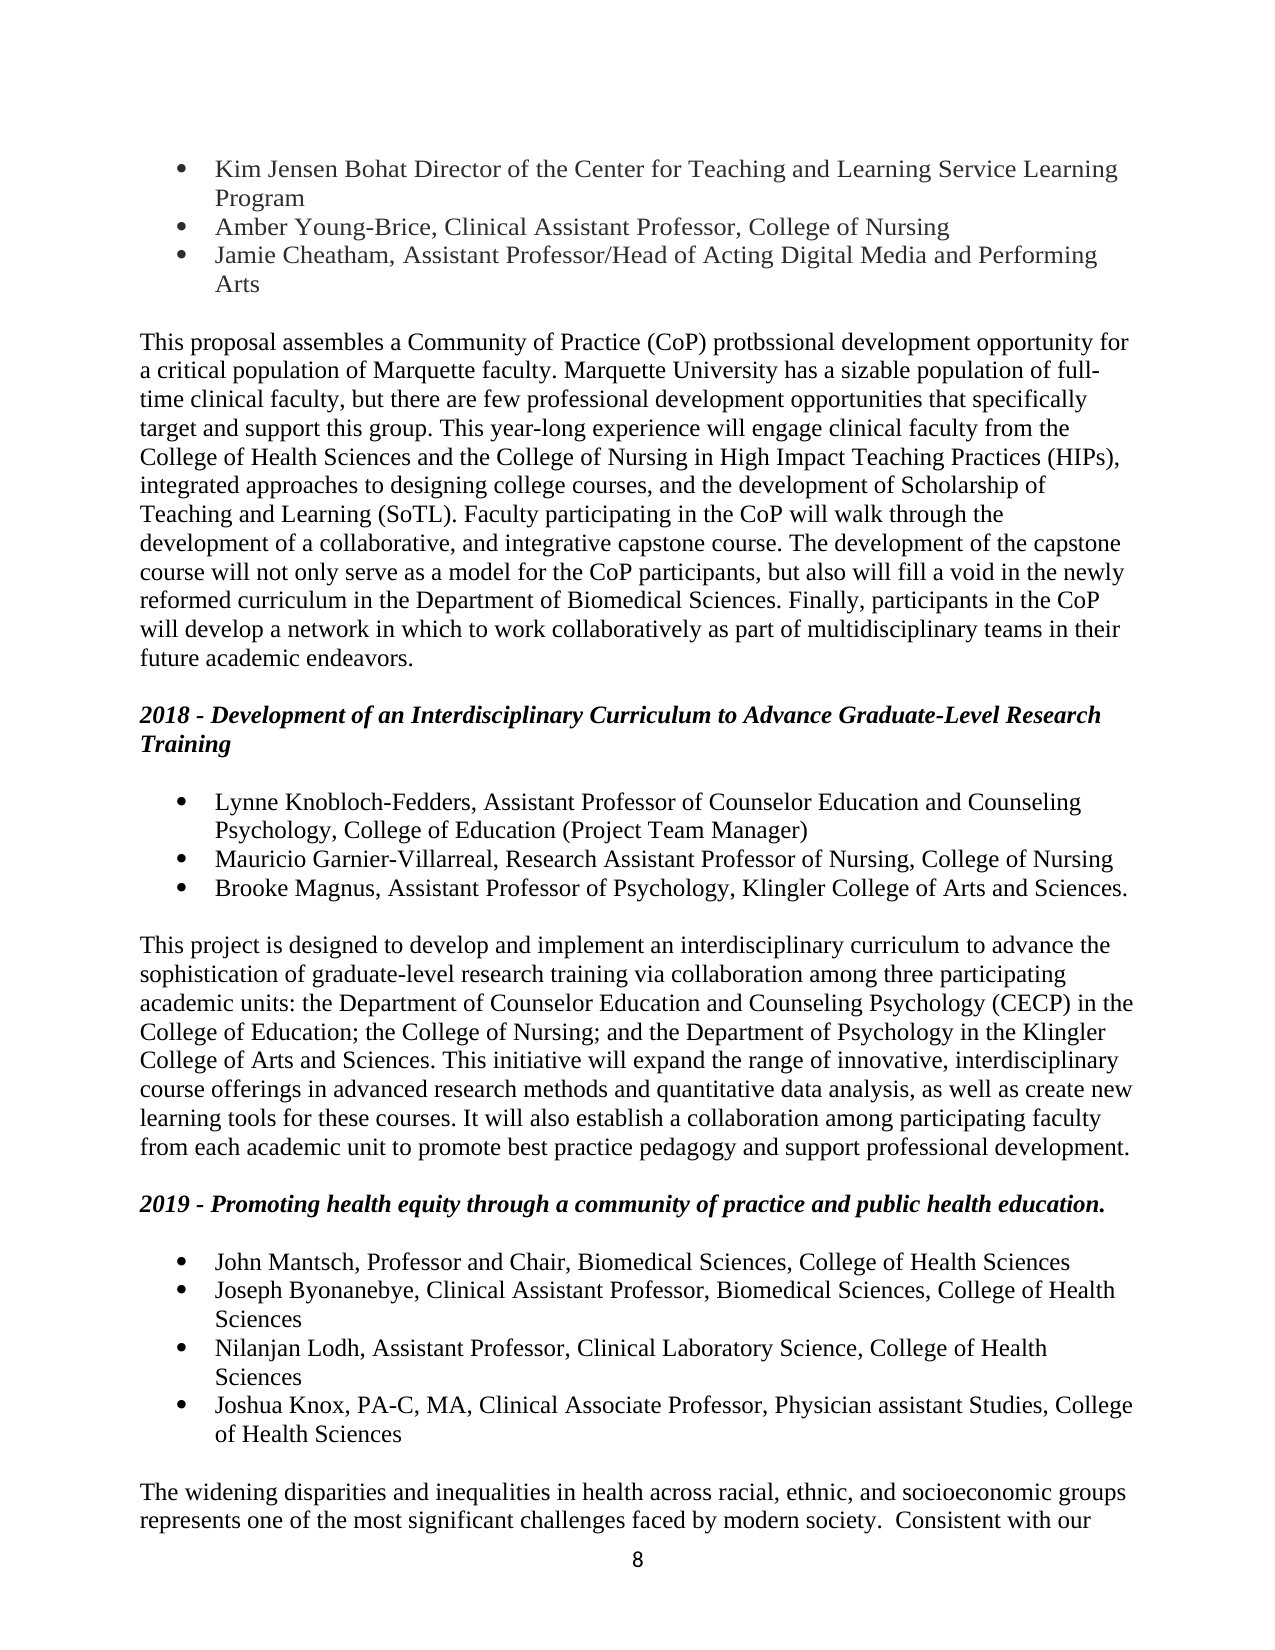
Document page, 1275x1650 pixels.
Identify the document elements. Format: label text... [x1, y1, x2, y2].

list John Mantsch, Professor and Chair, Biomedical Sciences, College of Health Sciences [177, 1247, 1135, 1275]
list Joseph Byonanebye, Clinical Assistant Professor, Biomedical Sciences, College of Health Sciences [177, 1275, 1135, 1333]
text This proposal assembles a Community of Practice (CoP) protbssional development opportunity for a critical population of Marquette faculty. Marquette University has a sizable population of full-time clinical faculty, but there are few professional development opportunities that specifically target and support this group. This year-long experience will engage clinical faculty from the College of Health Sciences and the College of Nursing in High Impact Teaching Practices (HIPs), integrated approaches to designing college courses, and the development of Scholarship of Teaching and Learning (SoTL). Faculty participating in the CoP will walk through the development of a collaborative, and integrative capstone course. The development of the capstone course will not only serve as a model for the CoP participants, but also will fill a void in the newly reformed curriculum in the Department of Biomedical Sciences. Finally, participants in the CoP will develop a network in which to work collaboratively as part of multidisciplinary teams in their future academic endeavors. [139, 327, 1135, 672]
text 2018 - Development of an Interdisciplinary Curriculum to Advance Graduate-Level Research Training [139, 700, 1135, 758]
list Joshua Knox, PA-C, MA, Clinical Associate Professor, Physician assistant Studies, College of Health Sciences [177, 1390, 1135, 1448]
list Amber Young-Brice, Clinical Assistant Professor, College of Nursing [177, 212, 1135, 240]
list Kim Jensen Bohat Director of the Center for Teaching and Learning Service Learning Program [177, 154, 1135, 212]
list Lynne Knobloch-Fedders, Assistant Professor of Counselor Education and Counseling Psychology, College of Education (Project Team Manager) [177, 787, 1135, 844]
list Mauricio Garnier-Villarreal, Research Assistant Professor of Nursing, College of Nursing [177, 844, 1135, 873]
list Nilanjan Lodh, Assistant Professor, Clinical Laboratory Science, College of Health Sciences [177, 1333, 1135, 1390]
list Jamie Cheatham, Assistant Professor/Head of Acting Digital Media and Performing Arts [177, 240, 1135, 298]
list Brooke Magnus, Assistant Professor of Psychology, Klingler College of Arts and Sciences. [177, 873, 1135, 902]
text This project is designed to develop and implement an interdisciplinary curriculum to advance the sophistication of graduate-level research training via collaboration among three participating academic units: the Department of Counselor Education and Counseling Psychology (CECP) in the College of Education; the College of Nursing; and the Department of Psychology in the Klingler College of Arts and Sciences. This initiative will expand the range of innovative, interdisciplinary course offerings in advanced research methods and quantitative data analysis, as well as create new learning tools for these courses. It will also establish a collaboration among participating faculty from each academic unit to promote best practice pedagogy and support professional development. [139, 930, 1135, 1160]
text 2019 - Promoting health equity through a community of practice and public health education. [139, 1189, 1135, 1218]
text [139, 1477, 1135, 1534]
